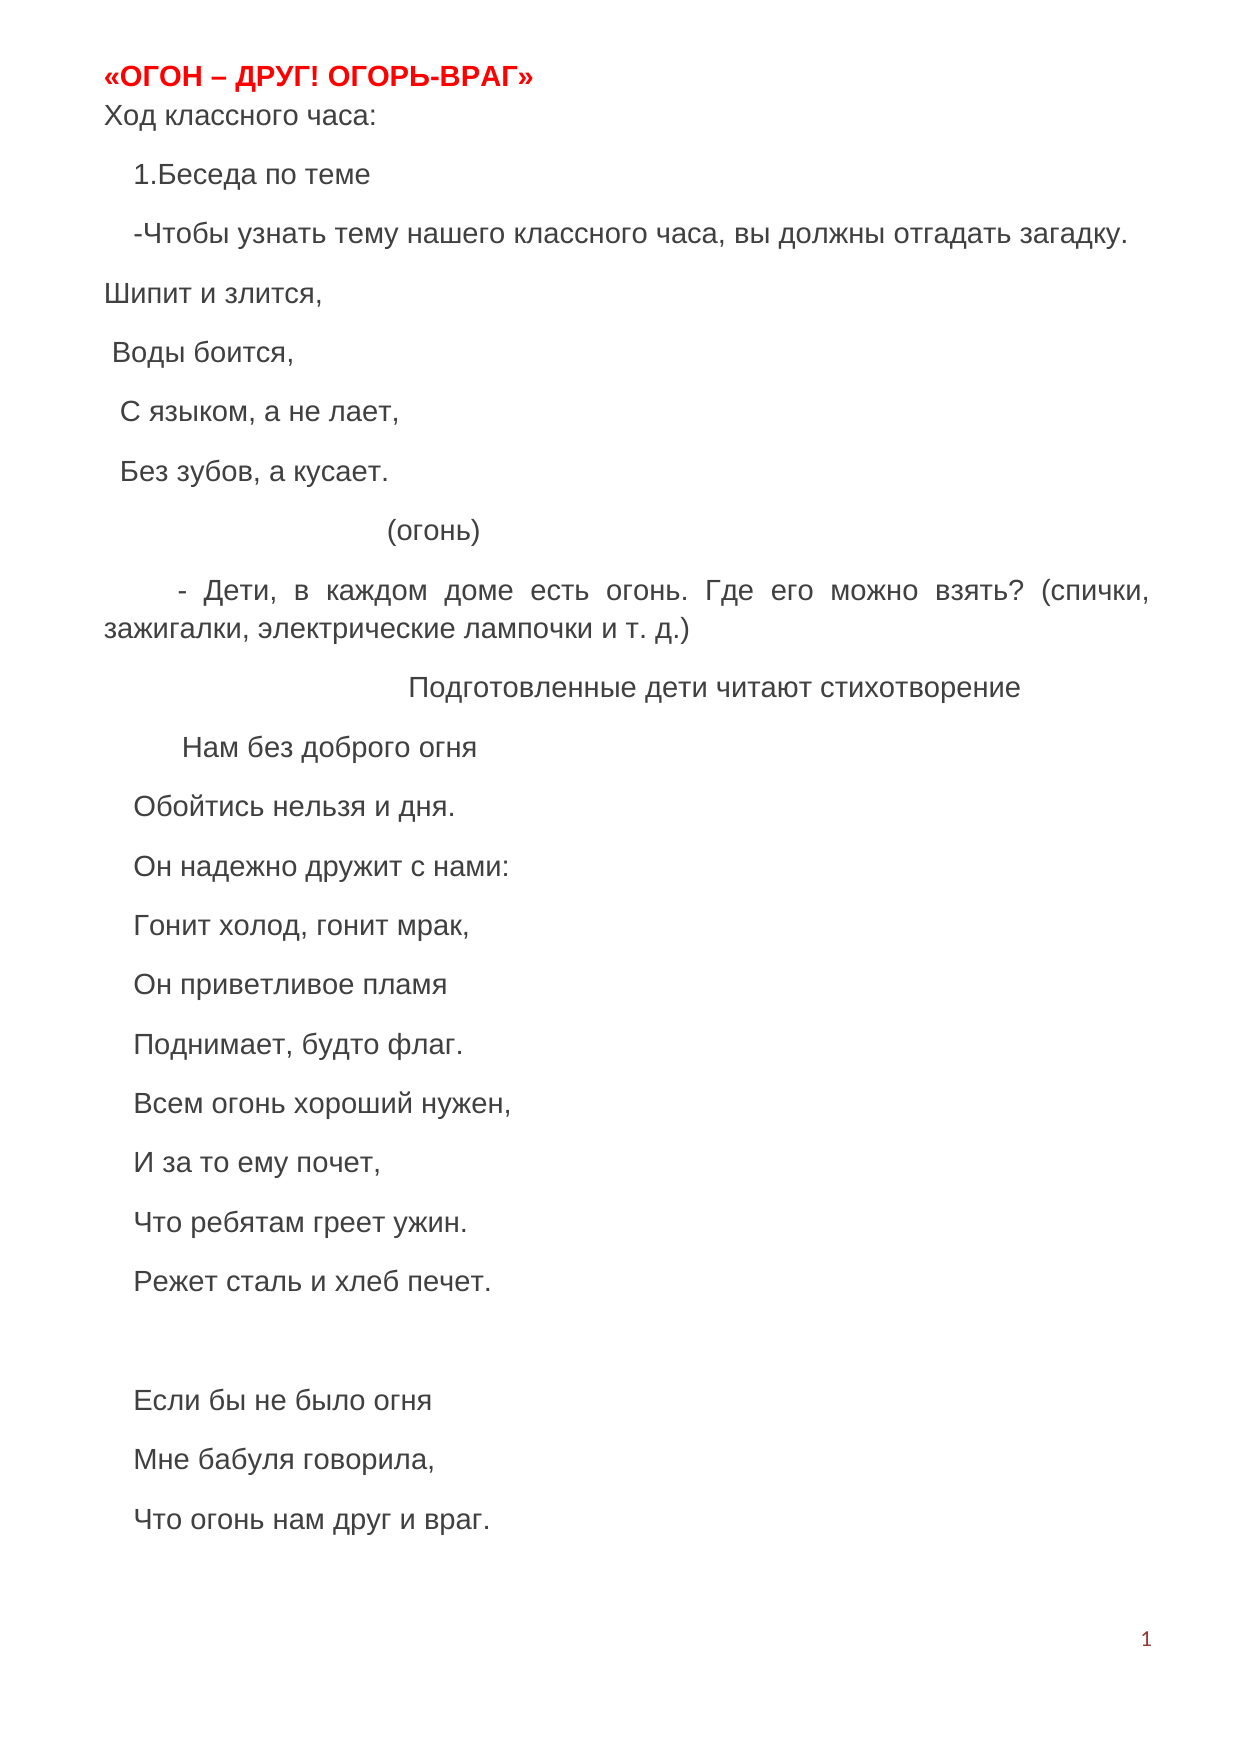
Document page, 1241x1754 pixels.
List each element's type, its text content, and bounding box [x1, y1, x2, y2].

text Гонит холод, гонит мрак, [103, 908, 1152, 942]
text -Чтобы узнать тему нашего классного часа, вы должны отгадать загадку. [103, 216, 1152, 250]
text Он приветливое пламя [103, 967, 1152, 1001]
text Поднимает, будто флаг. [103, 1027, 1152, 1060]
text Воды боится, [103, 335, 1152, 369]
text И за то ему почет, [103, 1146, 1152, 1179]
text Обойтись нельзя и дня. [103, 789, 1152, 823]
text Если бы не было огня [103, 1383, 1152, 1417]
text Подготовленные дети читают стихотворение [103, 671, 1152, 704]
text С языком, а не лает, [103, 394, 1152, 428]
text (огонь) [103, 513, 1152, 547]
text Всем огонь хороший нужен, [103, 1086, 1152, 1120]
text Шипит и злится, [103, 276, 1152, 309]
text Мне бабуля говорила, [103, 1442, 1152, 1476]
text «ОГОН – ДРУГ! ОГОРЬ-ВРАГ» Ход классного часа: [103, 59, 1152, 131]
text - Дети, в каждом доме есть огонь. Где его можно взять? (спички, зажигалки, электрические лампочки и т. д.) [103, 573, 1152, 645]
text 1.Беседа по теме [103, 157, 1152, 191]
text Он надежно дружит с нами: [103, 849, 1152, 882]
text Что ребятам греет ужин. [103, 1205, 1152, 1238]
text Без зубов, а кусает. [103, 454, 1152, 487]
text Режет сталь и хлеб печет. [103, 1264, 1152, 1298]
text Нам без доброго огня [103, 730, 1152, 763]
text Что огонь нам друг и враг. [103, 1502, 1152, 1535]
